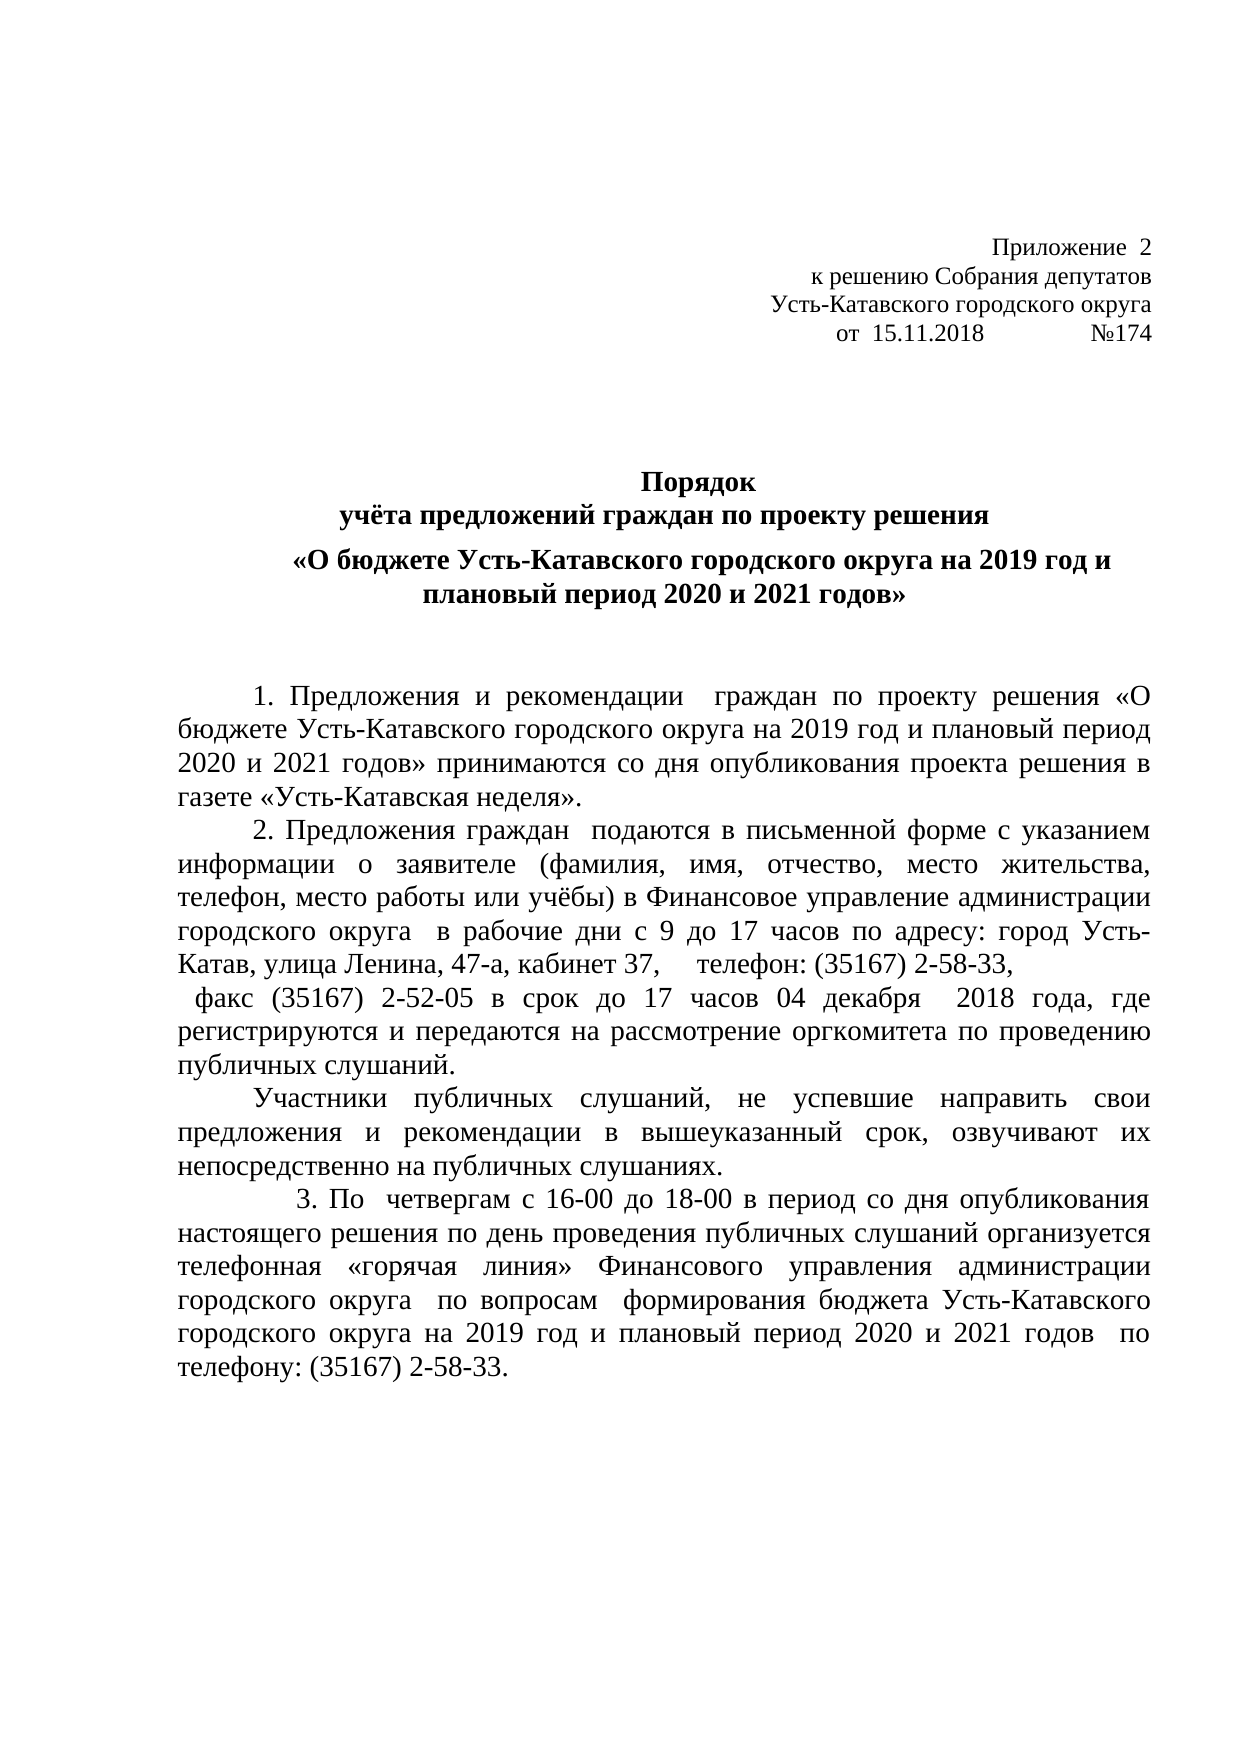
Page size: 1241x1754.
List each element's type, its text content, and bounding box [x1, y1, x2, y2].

text Участники публичных слушаний, не успевшие направить свои предложения и рекомендации в вышеуказанный срок, озвучивают их непосредственно на публичных слушаниях. [177, 1081, 1152, 1181]
text 2. Предложения граждан подаются в письменной форме с указанием информации о заявителе (фамилия, имя, отчество, место жительства, телефон, место работы или учёбы) в Финансовое управление администрации городского округа в рабочие дни с 9 до 17 часов по адресу: город Усть-Катав, улица Ленина, 47-а, кабинет 37, телефон: (35167) 2-58-33, [177, 812, 1152, 980]
text факс (35167) 2-52-05 в срок до 17 часов 04 декабря 2018 года, где регистрируются и передаются на рассмотрение оргкомитета по проведению публичных слушаний. [177, 980, 1152, 1081]
text к решению Собрания депутатов [65, 261, 1152, 289]
text 1. Предложения и рекомендации граждан по проекту решения «О бюджете Усть-Катавского городского округа на 2019 год и плановый период 2020 и 2021 годов» принимаются со дня опубликования проекта решения в газете «Усть-Катавская неделя». [177, 678, 1152, 812]
text Приложение 2 [65, 232, 1152, 261]
text Усть-Катавского городского округа от 15.11.2018 №174 [65, 289, 1152, 347]
text «О бюджете Усть-Катавского городского округа на 2019 год и плановый период 2020 и 2021 годов» [177, 542, 1152, 609]
text 3. По четвергам с 16-00 до 18-00 в период со дня опубликования настоящего решения по день проведения публичных слушаний организуется телефонная «горячая линия» Финансового управления администрации городского округа по вопросам формирования бюджета Усть-Катавского городского округа на 2019 год и плановый период 2020 и 2021 годов по телефону: (35167) 2-58-33. [177, 1181, 1152, 1382]
text Порядок учёта предложений граждан по проекту решения [177, 464, 1152, 531]
